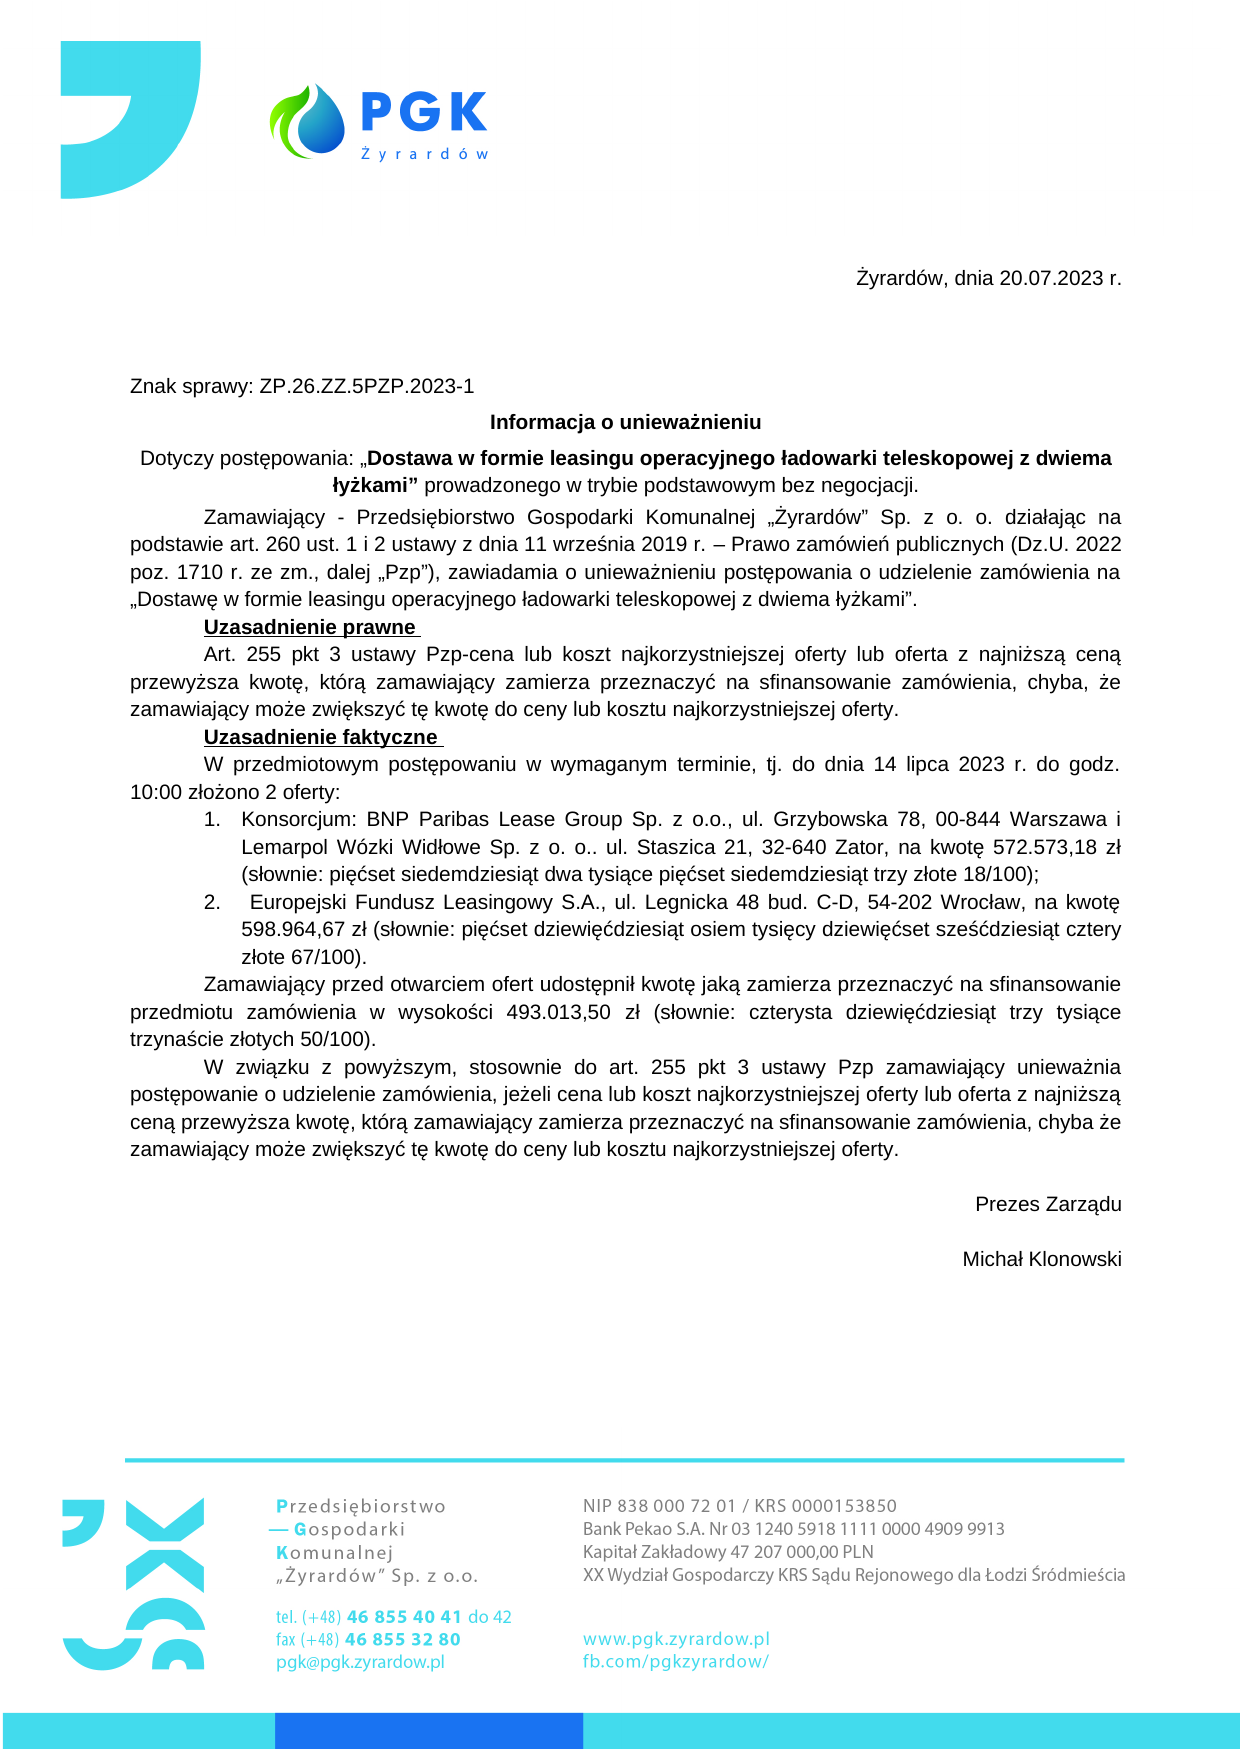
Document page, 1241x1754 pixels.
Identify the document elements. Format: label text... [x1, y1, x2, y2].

text Żyrardów, dnia 20.07.2023 r. [130, 266, 1122, 290]
text W związku z powyższym, stosownie do art. 255 pkt 3 ustawy Pzp zamawiający unieważnia postępowanie o udzielenie zamówienia, jeżeli cena lub koszt najkorzystniejszej oferty lub oferta z najniższą ceną przewyższa kwotę, którą zamawiający zamierza przeznaczyć na sfinansowanie zamówienia, chyba że zamawiający może zwiększyć tę kwotę do ceny lub kosztu najkorzystniejszej oferty. [130, 1055, 1122, 1161]
picture [3, 1, 1222, 236]
text Prezes Zarządu [720, 1192, 1122, 1216]
list Konsorcjum: BNP Paribas Lease Group Sp. z o.o., ul. Grzybowska 78, 00-844 Warszawa i Lemarpol Wózki Widłowe Sp. z o. o.. ul. Staszica 21, 32-640 Zator, na kwotę 572.573,18 zł (słownie: pięćset siedemdziesiąt dwa tysiące pięćset siedemdziesiąt trzy złote 18/100); [204, 807, 1122, 886]
text Informacja o unieważnieniu [130, 409, 1122, 433]
text Zamawiający - Przedsiębiorstwo Gospodarki Komunalnej „Żyrardów” Sp. z o. o. działając na podstawie art. 260 ust. 1 i 2 ustawy z dnia 11 września 2019 r. – Prawo zamówień publicznych (Dz.U. 2022 poz. 1710 r. ze zm., dalej „Pzp”), zawiadamia o unieważnieniu postępowania o udzielenie zamówienia na „Dostawę w formie leasingu operacyjnego ładowarki teleskopowej z dwiema łyżkami”. [130, 505, 1122, 611]
text Zamawiający przed otwarciem ofert udostępnił kwotę jaką zamierza przeznaczyć na sfinansowanie przedmiotu zamówienia w wysokości 493.013,50 zł (słownie: czterysta dziewięćdziesiąt trzy tysiące trzynaście złotych 50/100). [130, 972, 1122, 1051]
text Uzasadnienie faktyczne [130, 725, 1122, 749]
text Art. 255 pkt 3 ustawy Pzp-cena lub koszt najkorzystniejszej oferty lub oferta z najniższą ceną przewyższa kwotę, którą zamawiający zamierza przeznaczyć na sfinansowanie zamówienia, chyba, że zamawiający może zwiększyć tę kwotę do ceny lub kosztu najkorzystniejszej oferty. [130, 642, 1122, 721]
text Dotyczy postępowania: „Dostawa w formie leasingu operacyjnego ładowarki teleskopowej z dwiema łyżkami” prowadzonego w trybie podstawowym bez negocjacji. [130, 446, 1122, 497]
list Europejski Fundusz Leasingowy S.A., ul. Legnicka 48 bud. C-D, 54-202 Wrocław, na kwotę 598.964,67 zł (słownie: pięćset dziewięćdziesiąt osiem tysięcy dziewięćset sześćdziesiąt cztery złote 67/100). [204, 890, 1122, 969]
text Znak sprawy: ZP.26.ZZ.5PZP.2023-1 [130, 374, 1122, 398]
text Michał Klonowski [720, 1247, 1122, 1271]
text Uzasadnienie prawne [130, 615, 1122, 639]
picture [2, 1427, 1240, 1749]
text W przedmiotowym postępowaniu w wymaganym terminie, tj. do dnia 14 lipca 2023 r. do godz. 10:00 złożono 2 oferty: [130, 752, 1122, 804]
